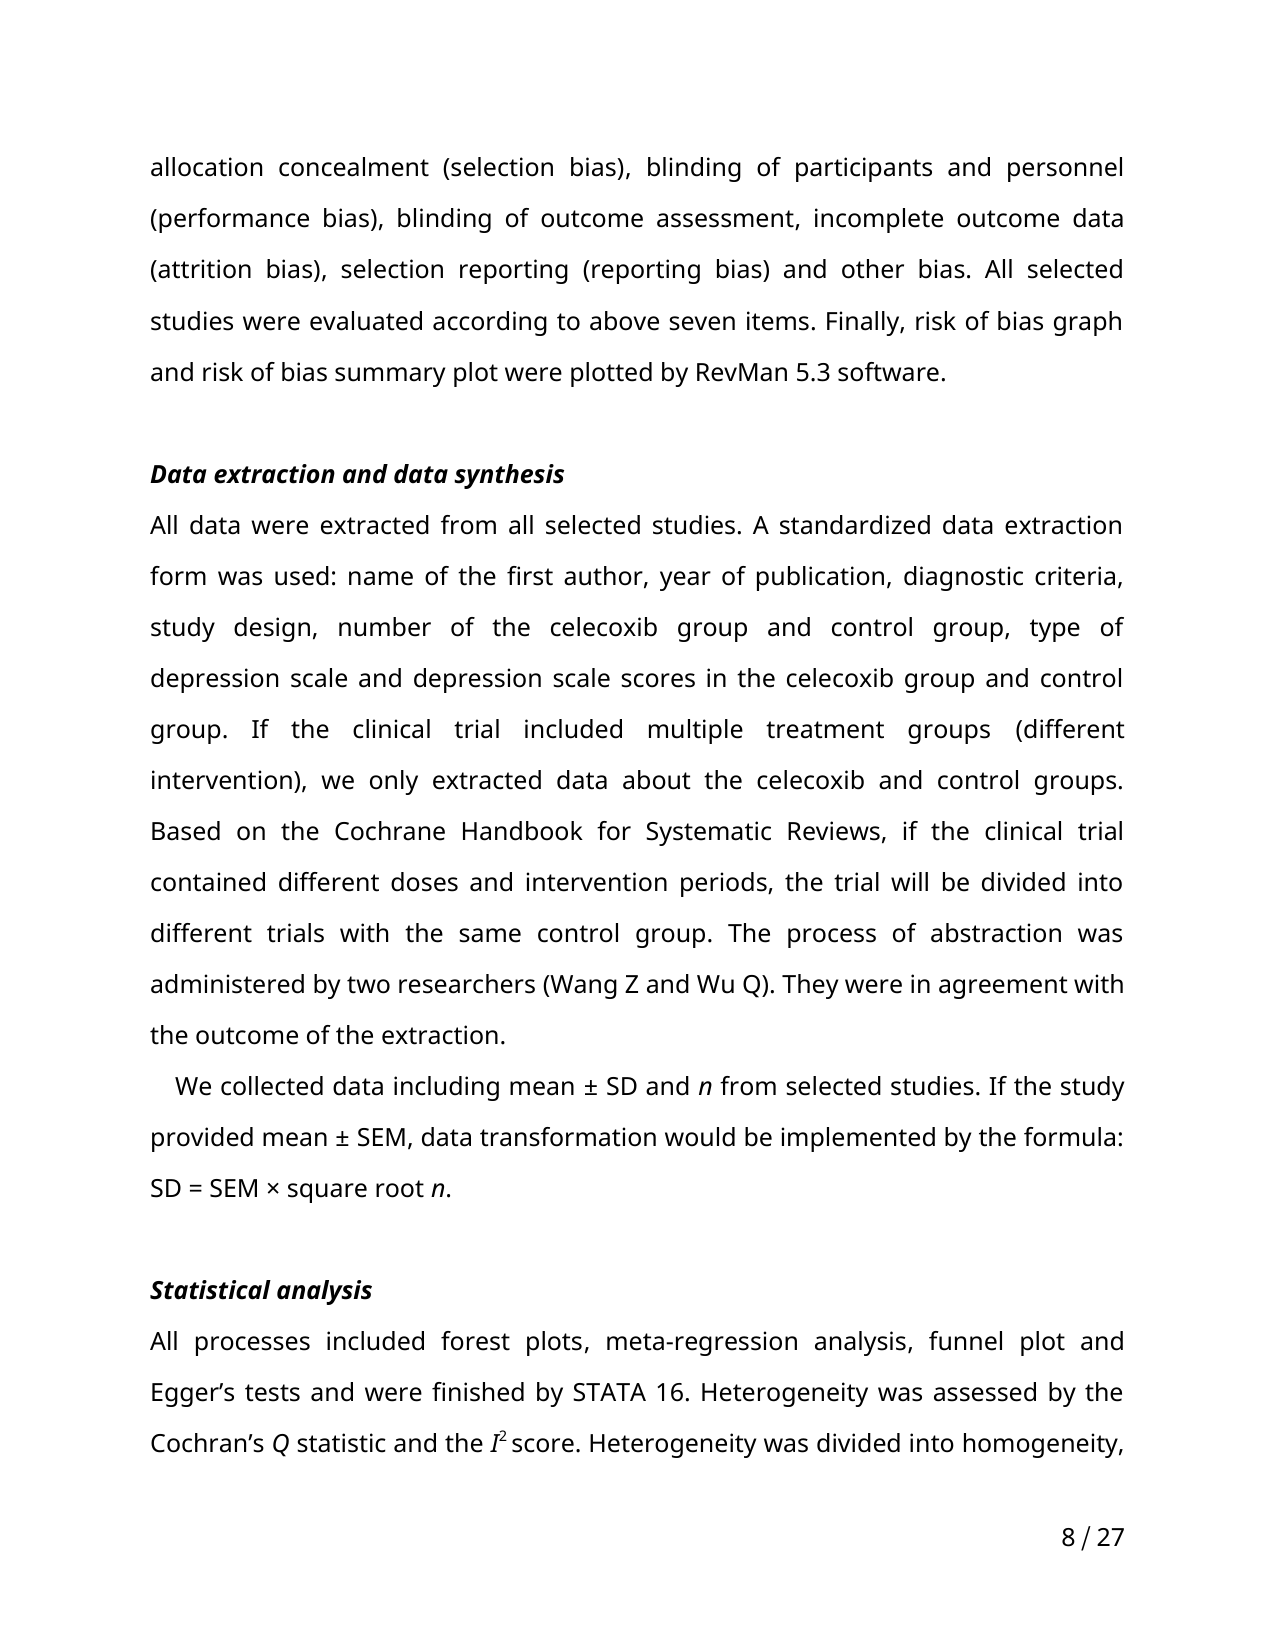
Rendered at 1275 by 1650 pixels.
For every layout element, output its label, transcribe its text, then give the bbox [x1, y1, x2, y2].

text All data were extracted from all selected studies. A standardized data extraction form was used: name of the first author, year of publication, diagnostic criteria, study design, number of the celecoxib group and control group, type of depression scale and depression scale scores in the celecoxib group and control group. If the clinical trial included multiple treatment groups (different intervention), we only extracted data about the celecoxib and control groups. Based on the Cochrane Handbook for Systematic Reviews, if the clinical trial contained different doses and intervention periods, the trial will be divided into different trials with the same control group. The process of abstraction was administered by two researchers (Wang Z and Wu Q). They were in agreement with the outcome of the extraction. [150, 507, 1125, 1052]
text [150, 1324, 1125, 1460]
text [150, 150, 1125, 388]
text We collected data including mean ± SD and n from selected studies. If the study provided mean ± SEM, data transformation would be implemented by the formula: SD = SEM × square root n. [150, 1069, 1125, 1205]
text Data extraction and data synthesis [150, 456, 1125, 490]
text Statistical analysis [150, 1273, 1125, 1307]
